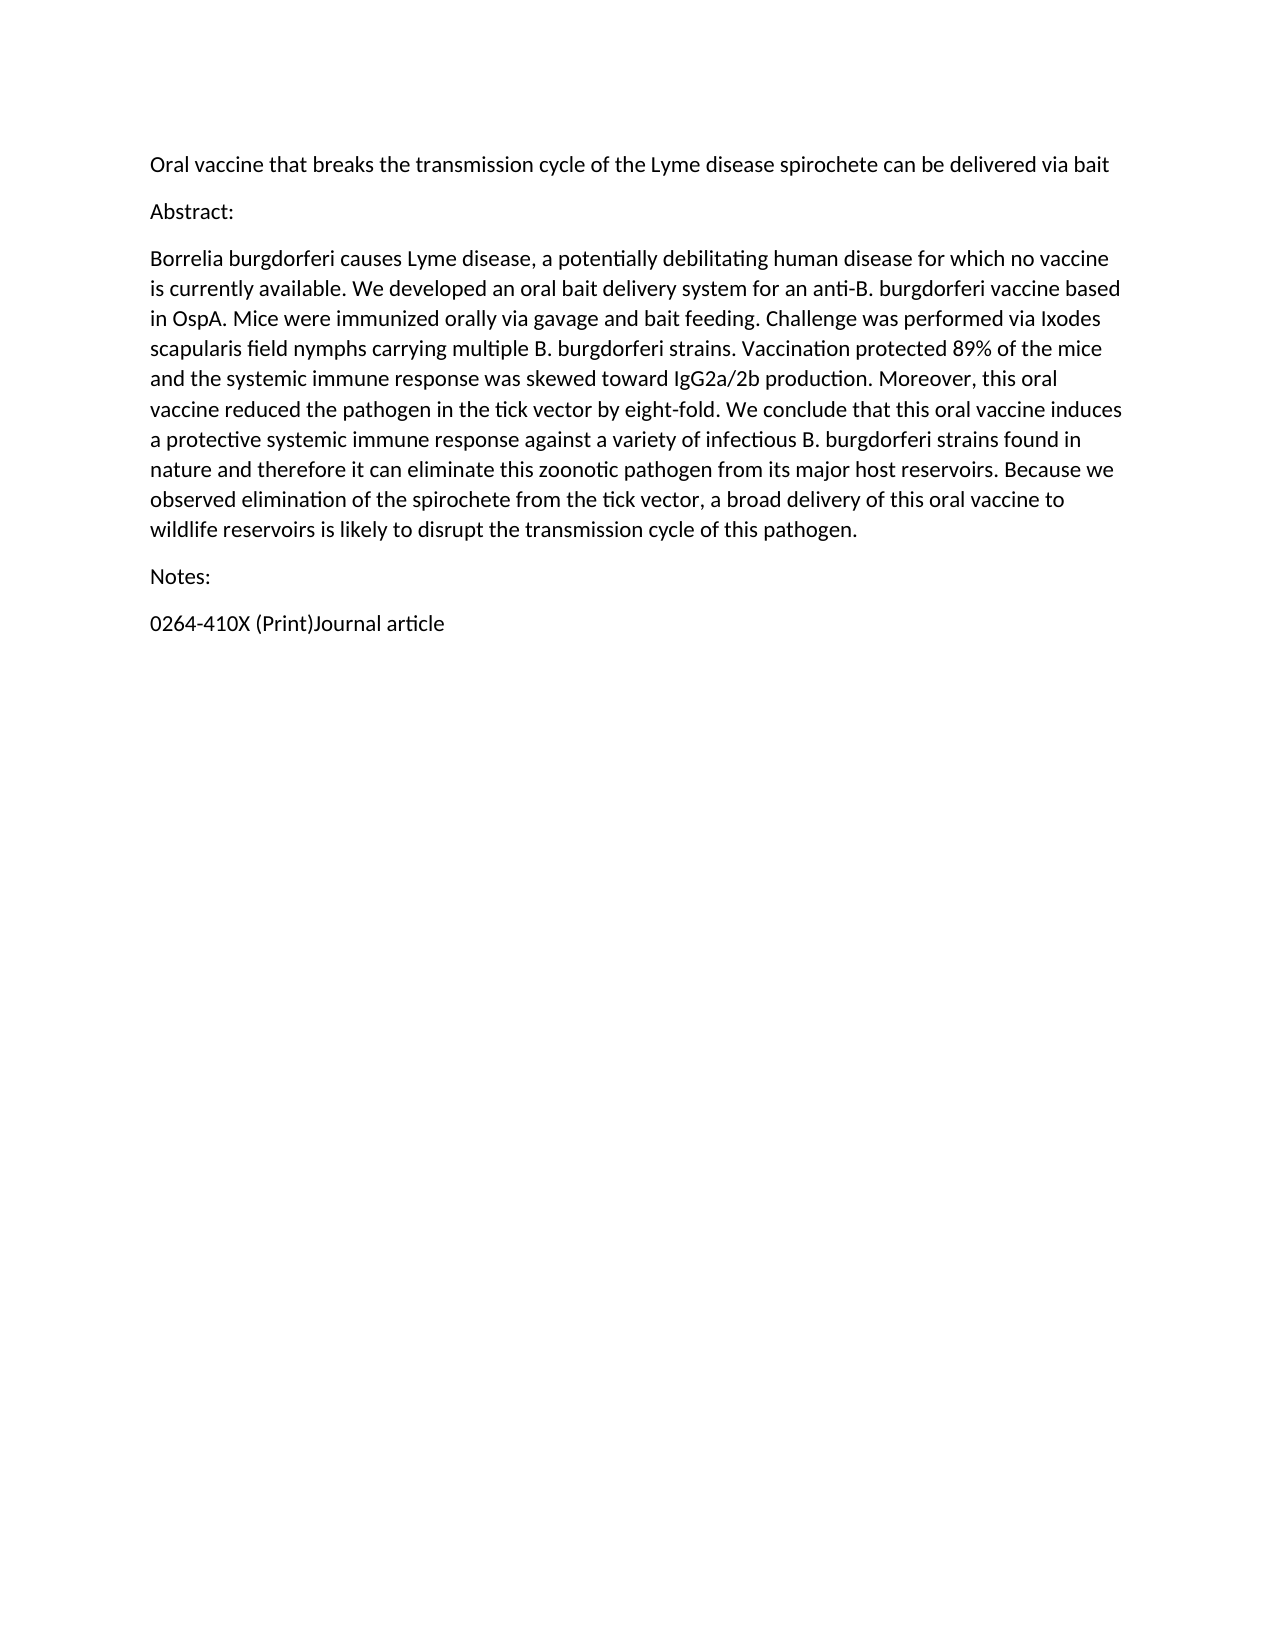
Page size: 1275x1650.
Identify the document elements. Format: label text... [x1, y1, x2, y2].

text Borrelia burgdorferi causes Lyme disease, a potentially debilitating human disease for which no vaccine is currently available. We developed an oral bait delivery system for an anti-B. burgdorferi vaccine based in OspA. Mice were immunized orally via gavage and bait feeding. Challenge was performed via Ixodes scapularis field nymphs carrying multiple B. burgdorferi strains. Vaccination protected 89% of the mice and the systemic immune response was skewed toward IgG2a/2b production. Moreover, this oral vaccine reduced the pathogen in the tick vector by eight-fold. We conclude that this oral vaccine induces a protective systemic immune response against a variety of infectious B. burgdorferi strains found in nature and therefore it can eliminate this zoonotic pathogen from its major host reservoirs. Because we observed elimination of the spirochete from the tick vector, a broad delivery of this oral vaccine to wildlife reservoirs is likely to disrupt the transmission cycle of this pathogen. [150, 244, 1125, 544]
text Abstract: [150, 197, 1125, 225]
text Notes: [150, 562, 1125, 591]
text Oral vaccine that breaks the transmission cycle of the Lyme disease spirochete can be delivered via bait [150, 150, 1125, 178]
text 0264-410X (Print)Journal article [150, 609, 1125, 637]
